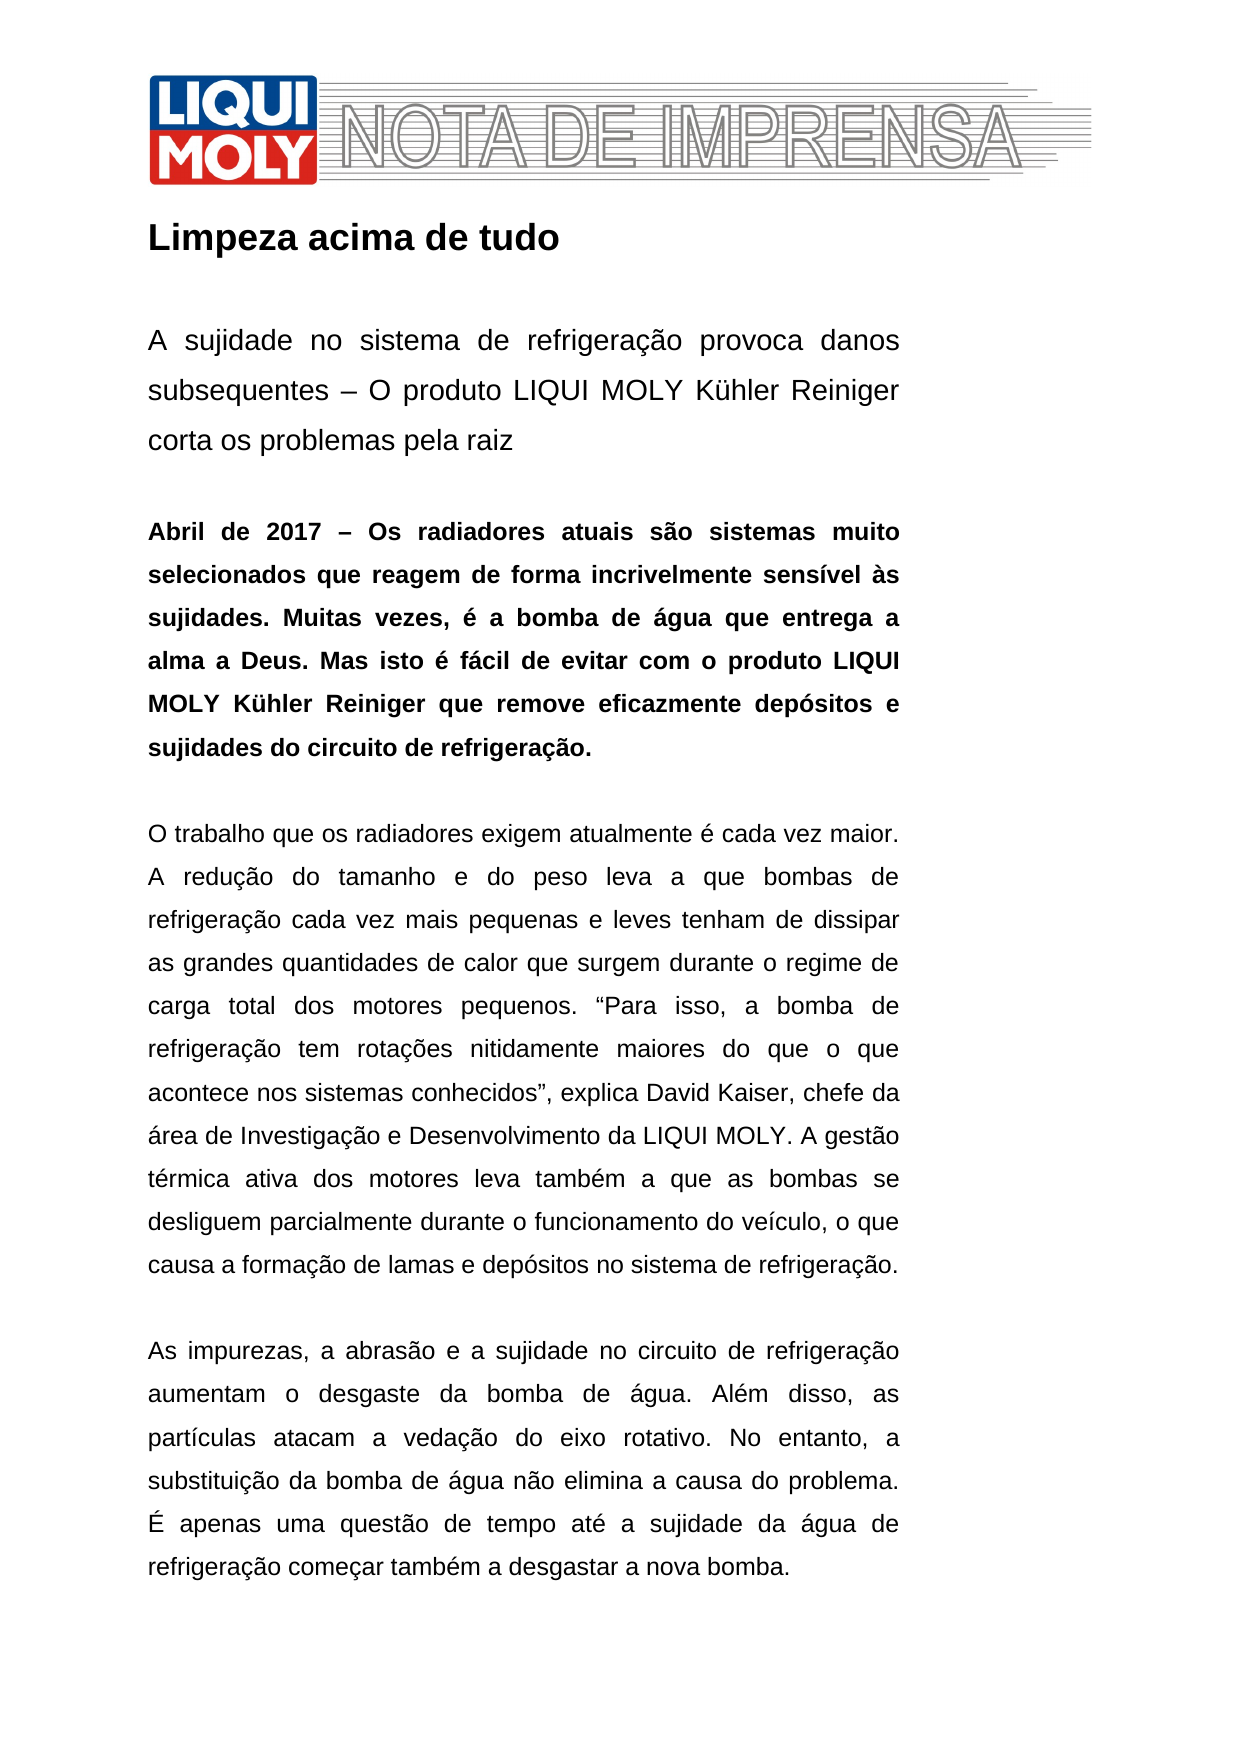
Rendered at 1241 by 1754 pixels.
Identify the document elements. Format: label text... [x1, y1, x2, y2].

text As impurezas, a abrasão e a sujidade no circuito de refrigeração aumentam o desgaste da bomba de água. Além disso, as partículas atacam a vedação do eixo rotativo. No entanto, a substituição da bomba de água não elimina a causa do problema. É apenas uma questão de tempo até a sujidade da água de refrigeração começar também a desgastar a nova bomba. [148, 1336, 901, 1581]
text O trabalho que os radiadores exigem atualmente é cada vez maior. A redução do tamanho e do peso leva a que bombas de refrigeração cada vez mais pequenas e leves tenham de dissipar as grandes quantidades de calor que surgem durante o regime de carga total dos motores pequenos. “Para isso, a bomba de refrigeração tem rotações nitidamente maiores do que o que acontece nos sistemas conhecidos”, explica David Kaiser, chefe da área de Investigação e Desenvolvimento da LIQUI MOLY. A gestão térmica ativa dos motores leva também a que as bombas se desliguem parcialmente durante o funcionamento do veículo, o que causa a formação de lamas e depósitos no sistema de refrigeração. [148, 819, 901, 1279]
text Abril de 2017 – Os radiadores atuais são sistemas muito selecionados que reagem de forma incrivelmente sensível às sujidades. Muitas vezes, é a bomba de água que entrega a alma a Deus. Mas isto é fácil de evitar com o produto LIQUI MOLY Kühler Reiniger que remove eficazmente depósitos e sujidades do circuito de refrigeração. [148, 517, 901, 761]
text Limpeza acima de tudo [148, 215, 901, 258]
text A sujidade no sistema de refrigeração provoca danos subsequentes – O produto LIQUI MOLY Kühler Reiniger corta os problemas pela raiz [148, 323, 901, 457]
picture [147, 73, 1092, 187]
